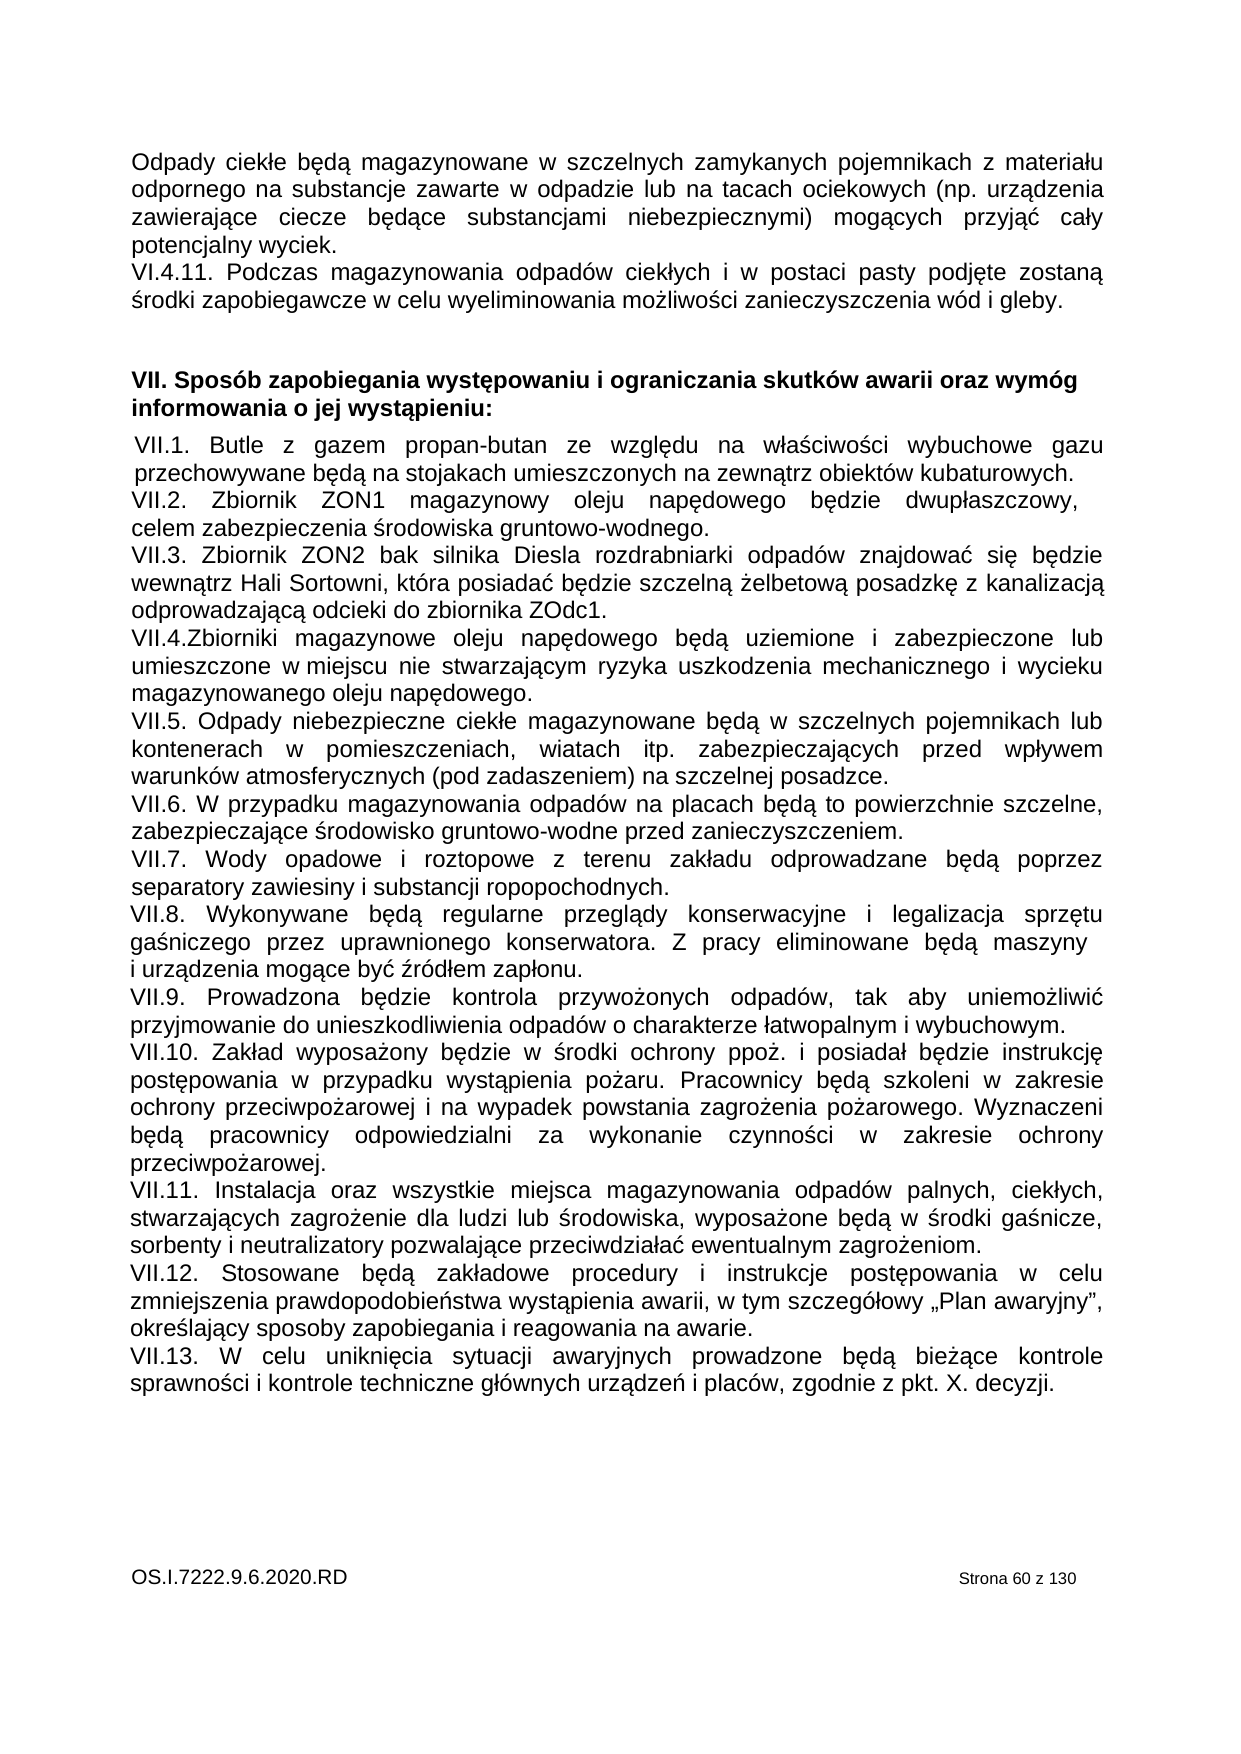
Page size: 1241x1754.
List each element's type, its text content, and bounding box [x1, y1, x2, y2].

text VII.12. Stosowane będą zakładowe procedury i instrukcje postępowania w celu zmniejszenia prawdopodobieństwa wystąpienia awarii, w tym szczegółowy „Plan awaryjny”, określający sposoby zapobiegania i reagowania na awarie. [130, 1259, 1104, 1342]
text VII.2. Zbiornik ZON1 magazynowy oleju napędowego będzie dwupłaszczowy, celem zabezpieczenia środowiska gruntowo-wodnego. [131, 486, 1104, 541]
subtitle VII. Sposób zapobiegania występowaniu i ograniczania skutków awarii oraz wymóg informowania o jej wystąpieniu: [131, 366, 1104, 421]
text VII.13. W celu uniknięcia sytuacji awaryjnych prowadzone będą bieżące kontrole sprawności i kontrole techniczne głównych urządzeń i placów, zgodnie z pkt. X. decyzji. [130, 1342, 1104, 1397]
text VII.1. Butle z gazem propan-butan ze względu na właściwości wybuchowe gazu przechowywane będą na stojakach umieszczonych na zewnątrz obiektów kubaturowych. [134, 431, 1104, 486]
text VII.10. Zakład wyposażony będzie w środki ochrony ppoż. i posiadał będzie instrukcję postępowania w przypadku wystąpienia pożaru. Pracownicy będą szkoleni w zakresie ochrony przeciwpożarowej i na wypadek powstania zagrożenia pożarowego. Wyznaczeni będą pracownicy odpowiedzialni za wykonanie czynności w zakresie ochrony przeciwpożarowej. [130, 1038, 1104, 1176]
text VI.4.11. Podczas magazynowania odpadów ciekłych i w postaci pasty podjęte zostaną środki zapobiegawcze w celu wyeliminowania możliwości zanieczyszczenia wód i gleby. [131, 258, 1104, 313]
text VII.6. W przypadku magazynowania odpadów na placach będą to powierzchnie szczelne, zabezpieczające środowisko gruntowo-wodne przed zanieczyszczeniem. [131, 790, 1104, 845]
text VII.9. Prowadzona będzie kontrola przywożonych odpadów, tak aby uniemożliwić przyjmowanie do unieszkodliwienia odpadów o charakterze łatwopalnym i wybuchowym. [130, 983, 1104, 1038]
text VII.4.Zbiorniki magazynowe oleju napędowego będą uziemione i zabezpieczone lub umieszczone w miejscu nie stwarzającym ryzyka uszkodzenia mechanicznego i wycieku magazynowanego oleju napędowego. [131, 624, 1104, 707]
text VII.5. Odpady niebezpieczne ciekłe magazynowane będą w szczelnych pojemnikach lub kontenerach w pomieszczeniach, wiatach itp. zabezpieczających przed wpływem warunków atmosferycznych (pod zadaszeniem) na szczelnej posadzce. [131, 707, 1104, 790]
text VII.7. Wody opadowe i roztopowe z terenu zakładu odprowadzane będą poprzez separatory zawiesiny i substancji ropopochodnych. [131, 845, 1104, 900]
text VII.11. Instalacja oraz wszystkie miejsca magazynowania odpadów palnych, ciekłych, stwarzających zagrożenie dla ludzi lub środowiska, wyposażone będą w środki gaśnicze, sorbenty i neutralizatory pozwalające przeciwdziałać ewentualnym zagrożeniom. [130, 1176, 1104, 1259]
text VII.3. Zbiornik ZON2 bak silnika Diesla rozdrabniarki odpadów znajdować się będzie wewnątrz Hali Sortowni, która posiadać będzie szczelną żelbetową posadzkę z kanalizacją odprowadzającą odcieki do zbiornika ZOdc1. [131, 541, 1104, 624]
text VII.8. Wykonywane będą regularne przeglądy konserwacyjne i legalizacja sprzętu gaśniczego przez uprawnionego konserwatora. Z pracy eliminowane będą maszyny i urządzenia mogące być źródłem zapłonu. [130, 900, 1104, 983]
text Odpady ciekłe będą magazynowane w szczelnych zamykanych pojemnikach z materiału odpornego na substancje zawarte w odpadzie lub na tacach ociekowych (np. urządzenia zawierające ciecze będące substancjami niebezpiecznymi) mogących przyjąć cały potencjalny wyciek. [131, 148, 1104, 258]
